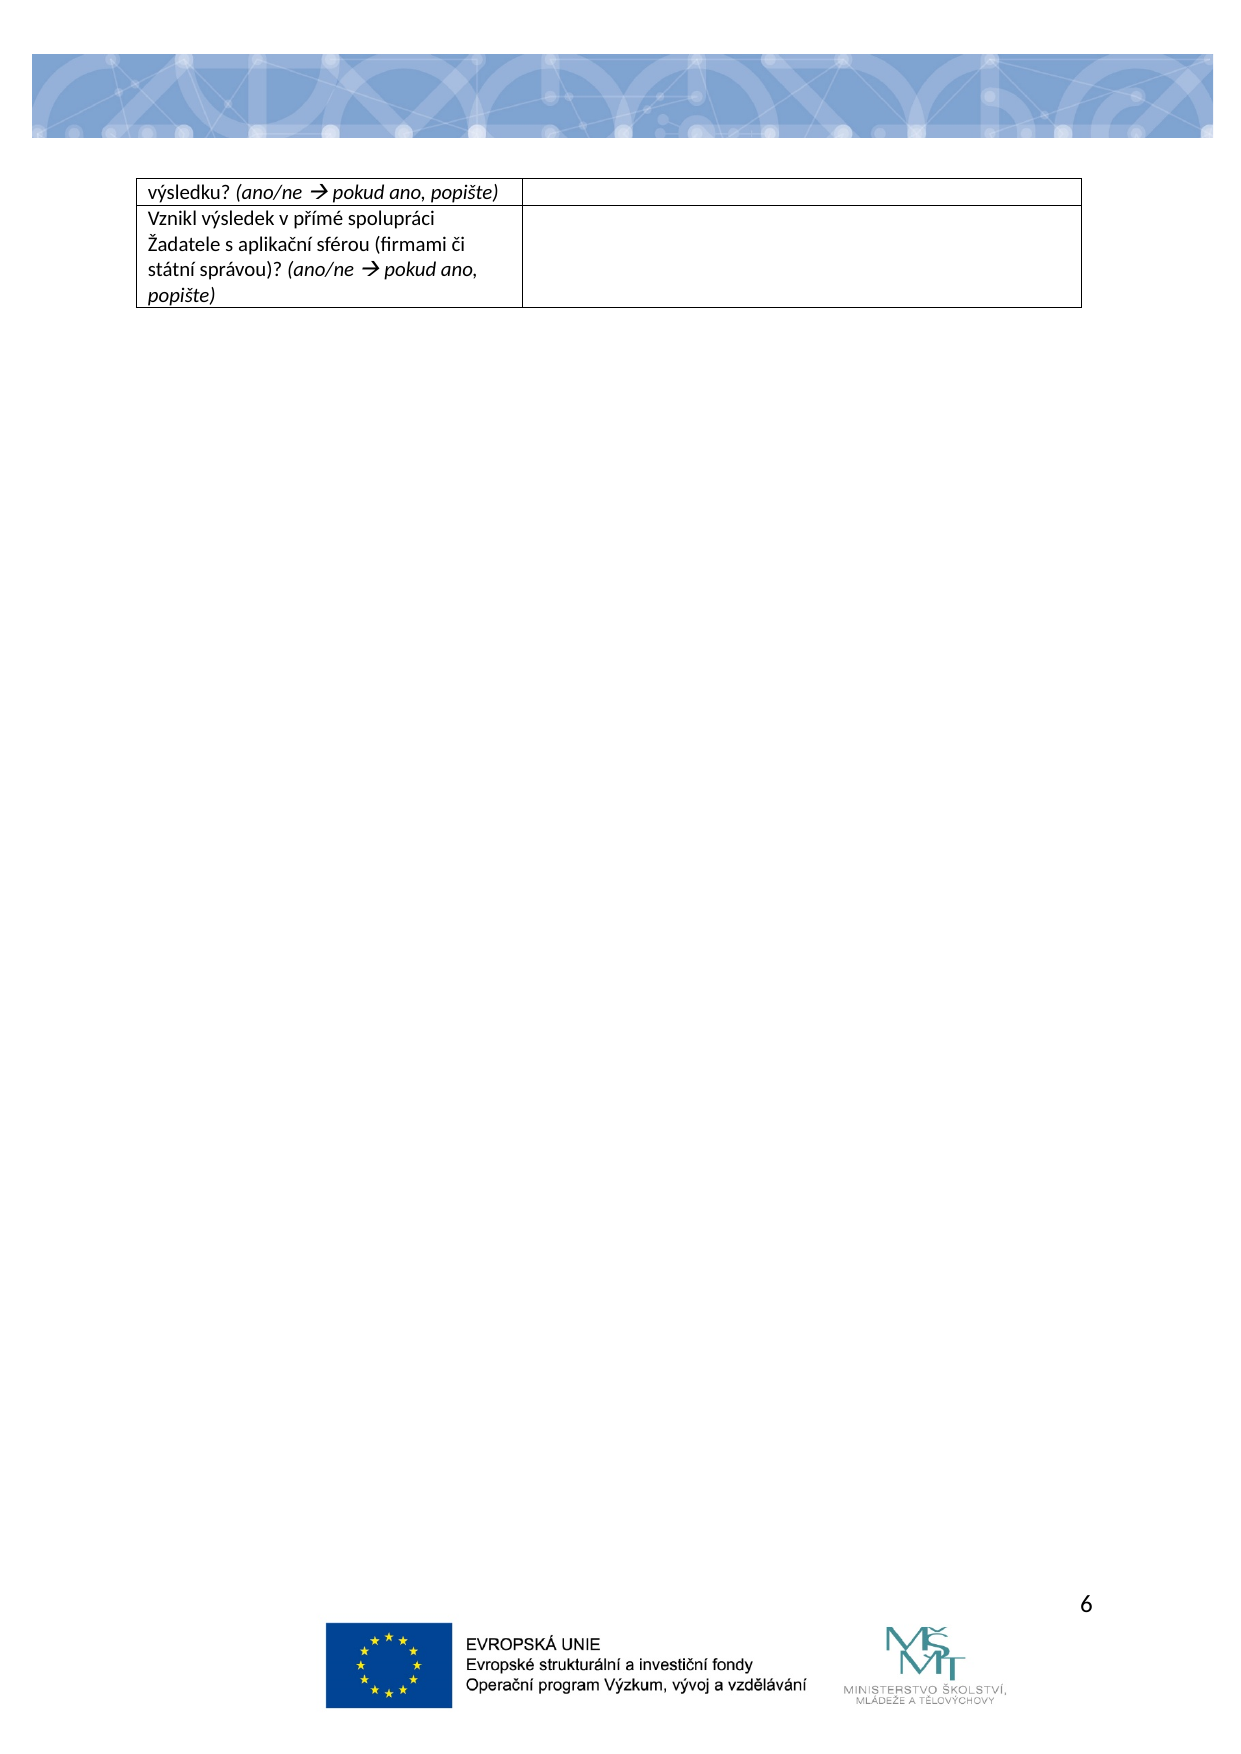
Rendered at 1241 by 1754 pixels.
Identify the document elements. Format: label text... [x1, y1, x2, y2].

table_cell Přímá participace člena/ů realizačního týmu předkládaného projektu na tomto výsledku? (ano/ne pokud ano, popište) [137, 179, 522, 204]
table_cell Vznikl výsledek v přímé spolupráci Žadatele s aplikační sférou (firmami či státní správou)? (ano/ne pokud ano, popište) [137, 206, 522, 307]
table_cell [523, 206, 1081, 307]
table_cell [523, 179, 1081, 204]
picture [283, 1580, 1048, 1750]
picture [32, 54, 1214, 138]
